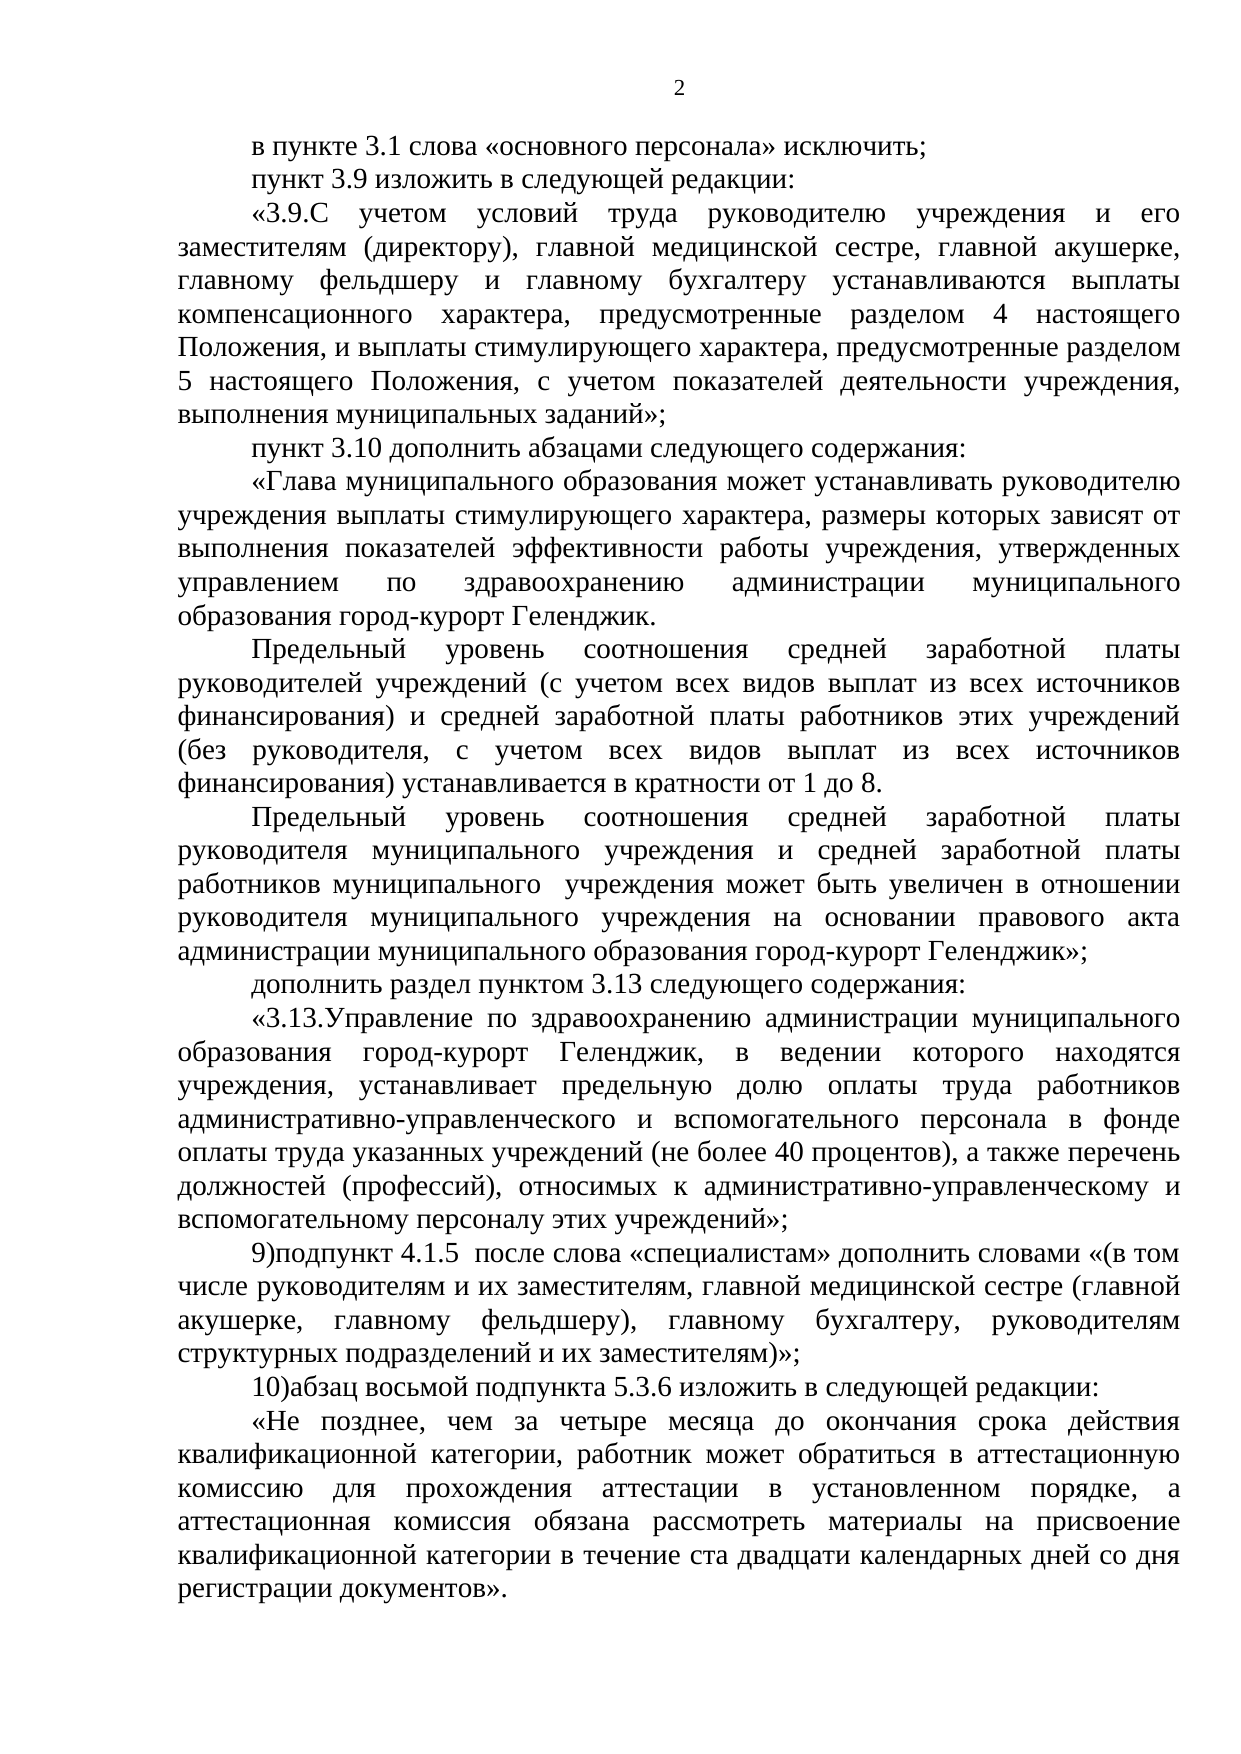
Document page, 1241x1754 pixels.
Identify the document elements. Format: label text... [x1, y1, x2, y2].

text «3.9.С учетом условий труда руководителю учреждения и его заместителям (директору), главной медицинской сестре, главной акушерке, главному фельдшеру и главному бухгалтеру устанавливаются выплаты компенсационного характера, предусмотренные разделом 4 настоящего Положения, и выплаты стимулирующего характера, предусмотренные разделом 5 настоящего Положения, с учетом показателей деятельности учреждения, выполнения муниципальных заданий»; [177, 195, 1181, 430]
text Предельный уровень соотношения средней заработной платы руководителей учреждений (с учетом всех видов выплат из всех источников финансирования) и средней заработной платы работников этих учреждений (без руководителя, с учетом всех видов выплат из всех источников финансирования) устанавливается в кратности от 1 до 8. [177, 631, 1181, 799]
text дополнить раздел пунктом 3.13 следующего содержания: [177, 967, 1181, 1000]
text 9)подпункт 4.1.5 после слова «специалистам» дополнить словами «(в том числе руководителям и их заместителям, главной медицинской сестре (главной акушерке, главному фельдшеру), главному бухгалтеру, руководителям структурных подразделений и их заместителям)»; [177, 1235, 1181, 1369]
text пункт 3.9 изложить в следующей редакции: [177, 162, 1181, 195]
text «Глава муниципального образования может устанавливать руководителю учреждения выплаты стимулирующего характера, размеры которых зависят от выполнения показателей эффективности работы учреждения, утвержденных управлением по здравоохранению администрации муниципального образования город-курорт Геленджик. [177, 463, 1181, 631]
text «3.13.Управление по здравоохранению администрации муниципального образования город-курорт Геленджик, в ведении которого находятся учреждения, устанавливает предельную долю оплаты труда работников административно-управленческого и вспомогательного персонала в фонде оплаты труда указанных учреждений (не более 40 процентов), а также перечень должностей (профессий), относимых к административно-управленческому и вспомогательному персоналу этих учреждений»; [177, 1000, 1181, 1235]
text 10)абзац восьмой подпункта 5.3.6 изложить в следующей редакции: [177, 1369, 1181, 1403]
text «Не позднее, чем за четыре месяца до окончания срока действия квалификационной категории, работник может обратиться в аттестационную комиссию для прохождения аттестации в установленном порядке, а аттестационная комиссия обязана рассмотреть материалы на присвоение квалификационной категории в течение ста двадцати календарных дней со дня регистрации документов». [177, 1403, 1181, 1604]
text пункт 3.10 дополнить абзацами следующего содержания: [177, 430, 1181, 463]
text Предельный уровень соотношения средней заработной платы руководителя муниципального учреждения и средней заработной платы работников муниципального учреждения может быть увеличен в отношении руководителя муниципального учреждения на основании правового акта администрации муниципального образования город-курорт Геленджик»; [177, 799, 1181, 967]
text в пункте 3.1 слова «основного персонала» исключить; [177, 128, 1181, 162]
